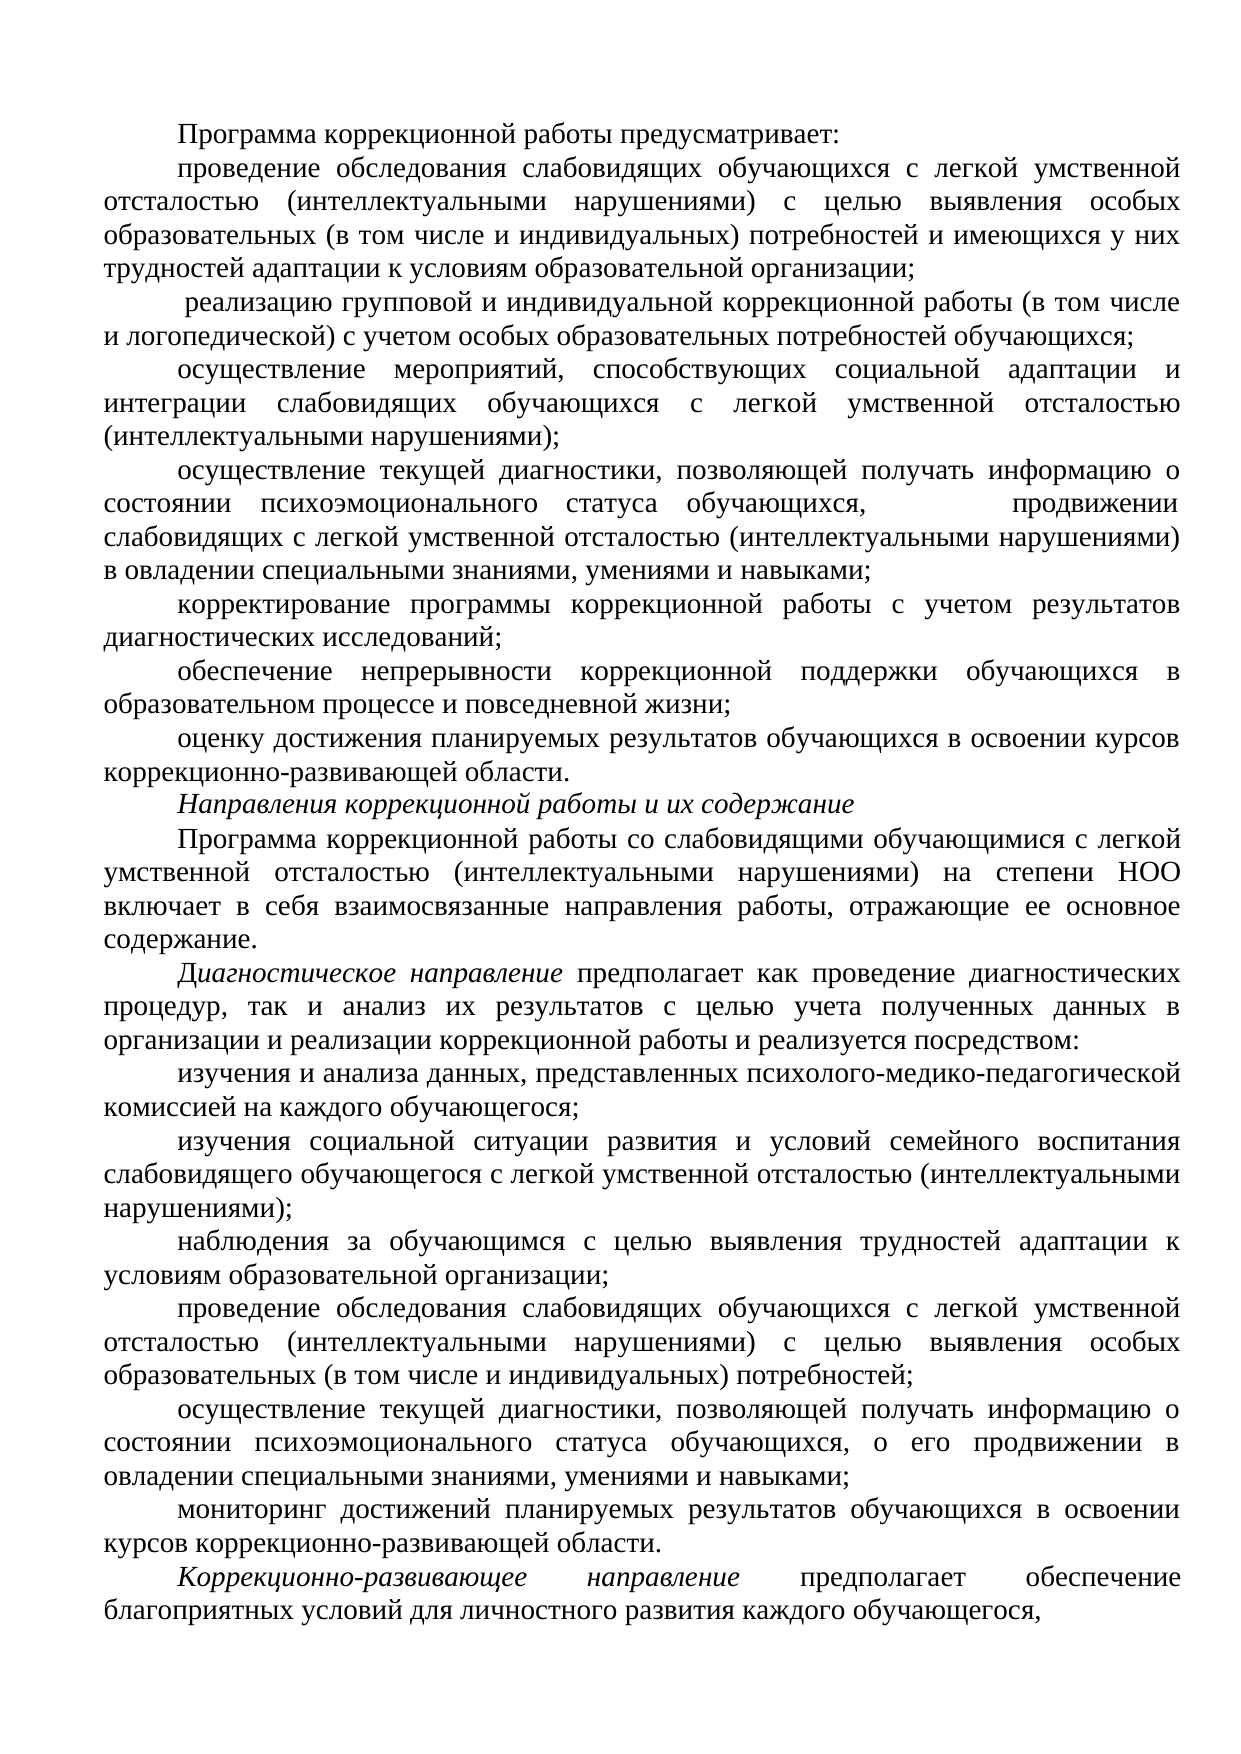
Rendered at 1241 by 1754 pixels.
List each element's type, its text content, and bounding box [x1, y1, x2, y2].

text корректирование программы коррекционной работы с учетом результатов диагностических исследований; [103, 586, 1181, 653]
text осуществление текущей диагностики, позволяющей получать информацию о состоянии психоэмоционального статуса обучающихся, продвижении слабовидящих с легкой умственной отсталостью (интеллектуальными нарушениями) в овладении специальными знаниями, умениями и навыками; [103, 452, 1181, 586]
text Программа коррекционной работы со слабовидящими обучающимися с легкой умственной отсталостью (интеллектуальными нарушениями) на степени НОО включает в себя взаимосвязанные направления работы, отражающие ее основное содержание. [103, 821, 1182, 955]
text Диагностическое направление предполагает как проведение диагностических процедур, так и анализ их результатов с целью учета полученных данных в организации и реализации коррекционной работы и реализуется посредством: [103, 955, 1181, 1056]
text наблюдения за обучающимся с целью выявления трудностей адаптации к условиям образовательной организации; [103, 1223, 1180, 1290]
text мониторинг достижений планируемых результатов обучающихся в освоении курсов коррекционно-развивающей области. [103, 1492, 1181, 1559]
text изучения социальной ситуации развития и условий семейного воспитания слабовидящего обучающегося с легкой умственной отсталостью (интеллектуальными нарушениями); [103, 1123, 1181, 1223]
text проведение обследования слабовидящих обучающихся с легкой умственной отсталостью (интеллектуальными нарушениями) с целью выявления особых образовательных (в том числе и индивидуальных) потребностей; [103, 1290, 1181, 1391]
text обеспечение непрерывности коррекционной поддержки обучающихся в образовательном процессе и повседневной жизни; [103, 653, 1181, 720]
text проведение обследования слабовидящих обучающихся с легкой умственной отсталостью (интеллектуальными нарушениями) с целью выявления особых образовательных (в том числе и индивидуальных) потребностей и имеющихся у них трудностей адаптации к условиям образовательной организации; [103, 150, 1181, 284]
text Программа коррекционной работы предусматривает: [177, 116, 1209, 149]
text реализацию групповой и индивидуальной коррекционной работы (в том числе и логопедической) с учетом особых образовательных потребностей обучающихся; [103, 284, 1181, 351]
text осуществление мероприятий, способствующих социальной адаптации и интеграции слабовидящих обучающихся с легкой умственной отсталостью (интеллектуальными нарушениями); [103, 351, 1181, 452]
text осуществление текущей диагностики, позволяющей получать информацию о состоянии психоэмоционального статуса обучающихся, о его продвижении в овладении специальными знаниями, умениями и навыками; [103, 1391, 1181, 1492]
text изучения и анализа данных, представленных психолого-медико-педагогической комиссией на каждого обучающегося; [103, 1056, 1181, 1123]
text Направления коррекционной работы и их содержание [177, 787, 1209, 821]
text оценку достижения планируемых результатов обучающихся в освоении курсов коррекционно-развивающей области. [103, 720, 1181, 787]
text Коррекционно-развивающее направление предполагает обеспечение благоприятных условий для личностного развития каждого обучающегося, [103, 1559, 1181, 1626]
